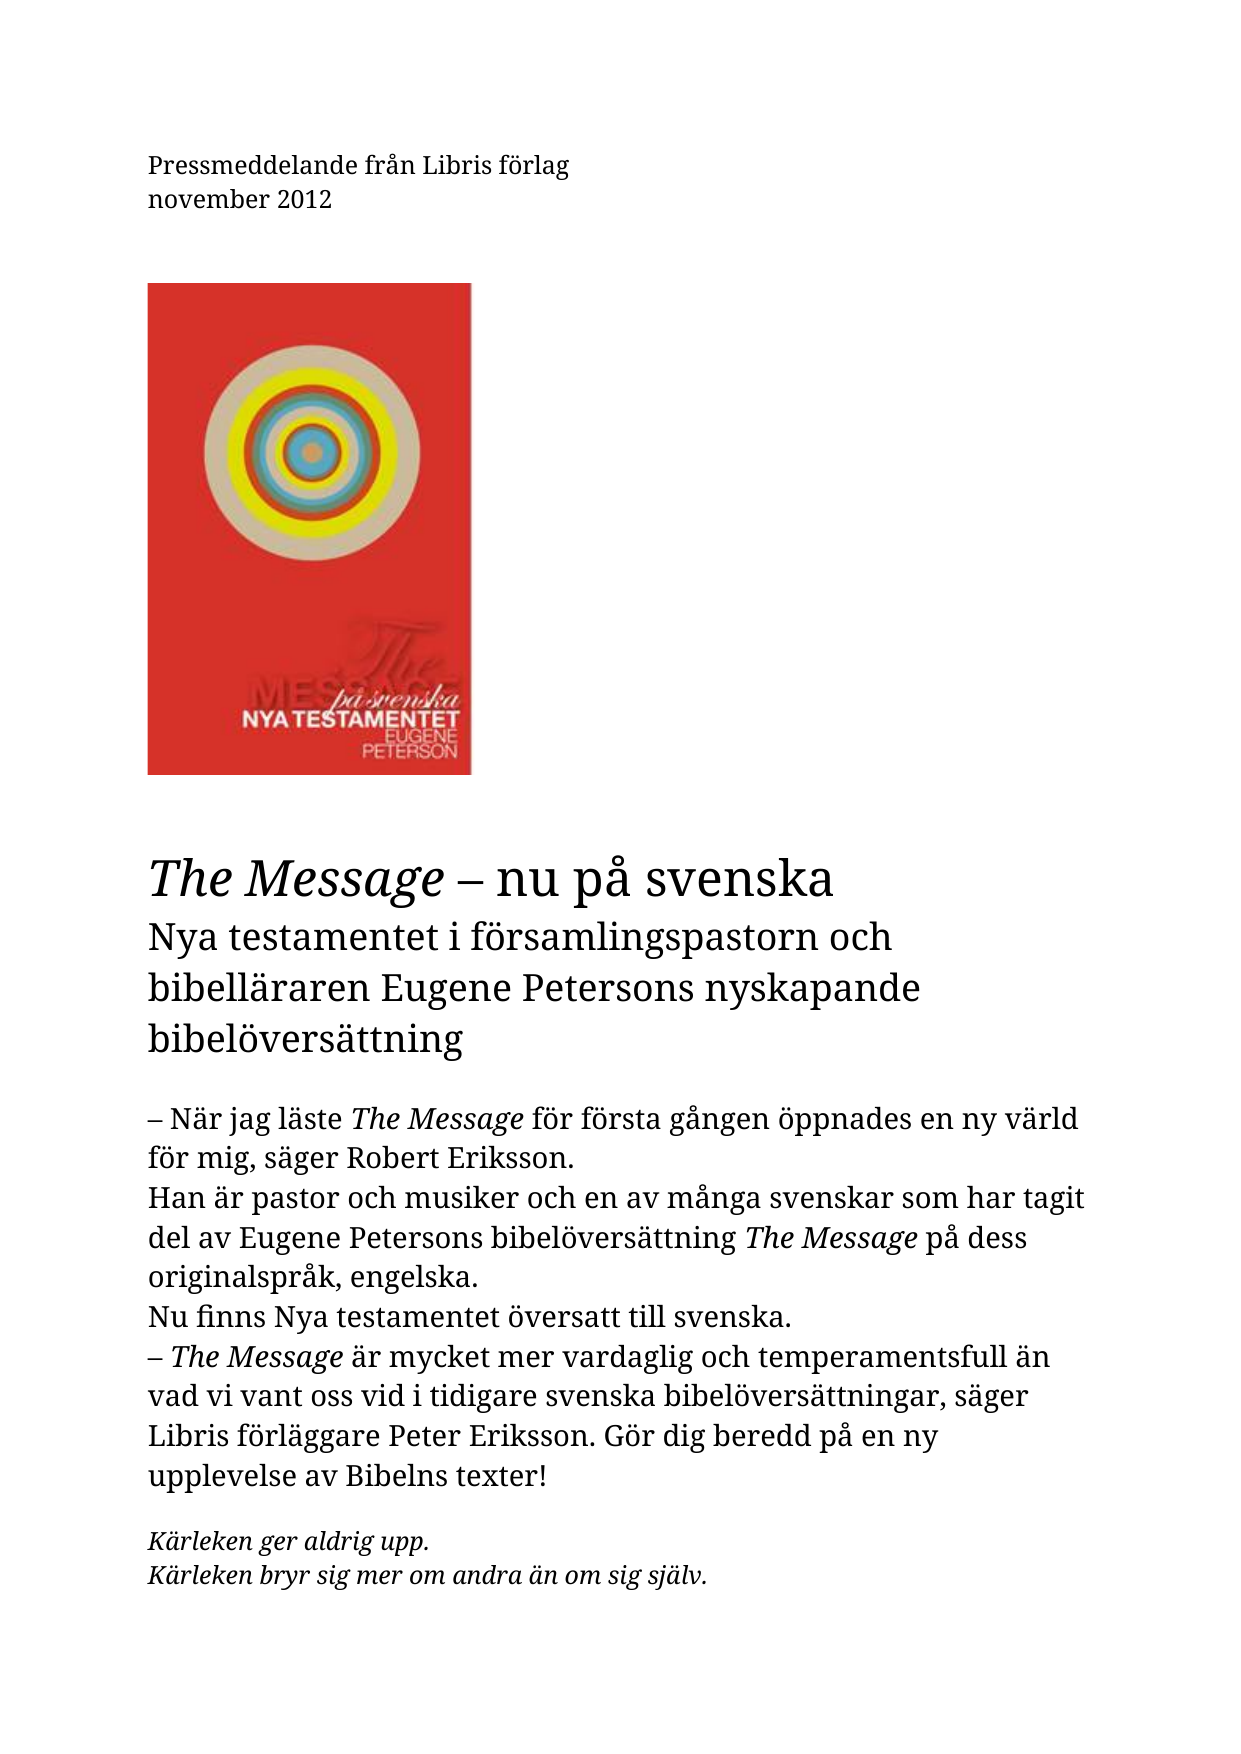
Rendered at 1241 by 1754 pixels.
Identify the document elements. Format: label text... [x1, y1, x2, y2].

text Kärleken ger aldrig upp. [148, 1523, 1093, 1557]
text The Message – nu på svenska [148, 843, 1093, 911]
text Kärleken bryr sig mer om andra än om sig själv. [148, 1557, 1093, 1591]
text Pressmeddelande från Libris förlag [148, 148, 1093, 182]
text Nu finns Nya testamentet översatt till svenska. [148, 1296, 1093, 1336]
text Nya testamentet i församlingspastorn och bibelläraren Eugene Petersons nyskapande bibelöversättning [148, 911, 1093, 1064]
text – När jag läste The Message för första gången öppnades en ny värld för mig, säger Robert Eriksson. [148, 1098, 1093, 1177]
text – The Message är mycket mer vardaglig och temperamentsfull än vad vi vant oss vid i tidigare svenska bibelöversättningar, säger Libris förläggare Peter Eriksson. Gör dig beredd på en ny upplevelse av Bibelns texter! [148, 1336, 1093, 1495]
text november 2012 [148, 182, 1093, 216]
picture [147, 283, 478, 775]
text Han är pastor och musiker och en av många svenskar som har tagit del av Eugene Petersons bibelöversättning The Message på dess originalspråk, engelska. [148, 1177, 1093, 1296]
